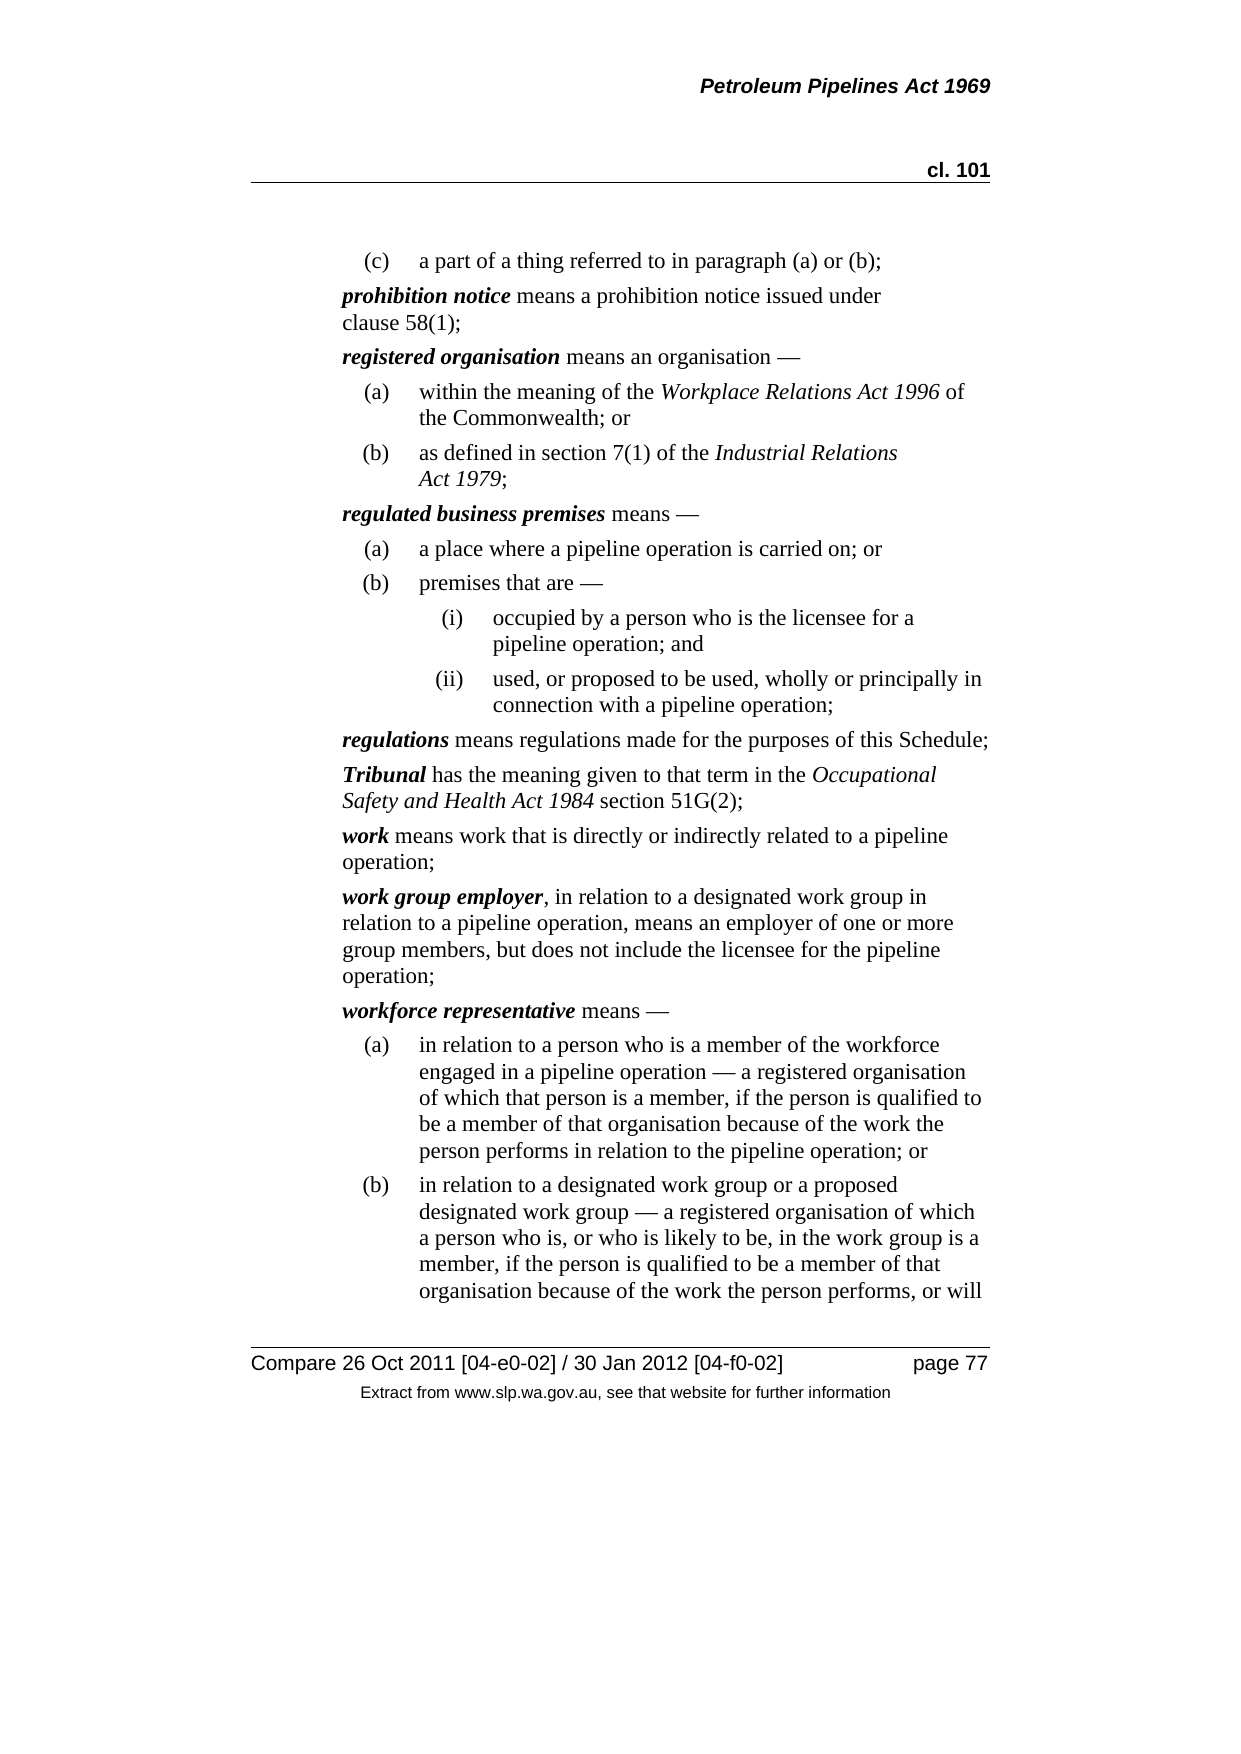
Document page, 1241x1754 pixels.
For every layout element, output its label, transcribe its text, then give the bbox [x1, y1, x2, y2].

text regulated business premises means — [251, 500, 990, 526]
text regulations means regulations made for the purposes of this Schedule; [251, 726, 990, 752]
text (c) a part of a thing referred to in paragraph (a) or (b); [251, 247, 990, 274]
text prohibition notice means a prohibition notice issued under clause 58(1); [251, 282, 990, 335]
text (b) as defined in section 7(1) of the Industrial Relations Act 1979; [251, 439, 990, 492]
text (a) a place where a pipeline operation is carried on; or [251, 535, 990, 561]
text Tribunal has the meaning given to that term in the Occupational Safety and Health Act 1984 section 51G(2); [251, 761, 990, 813]
text (a) in relation to a person who is a member of the workforce engaged in a pipeline operation — a registered organisation of which that person is a member, if the person is qualified to be a member of that organisation because of the work the person performs in relation to the pipeline operation; or [251, 1031, 990, 1163]
text registered organisation means an organisation — [251, 343, 990, 369]
text workforce representative means — [251, 997, 990, 1023]
text (i) occupied by a person who is the licensee for a pipeline operation; and [251, 604, 990, 657]
text work means work that is directly or indirectly related to a pipeline operation; [251, 822, 990, 874]
text work group employer, in relation to a designated work group in relation to a pipeline operation, means an employer of one or more group members, but does not include the licensee for the pipeline operation; [251, 883, 990, 988]
text (ii) used, or proposed to be used, wholly or principally in connection with a pipeline operation; [251, 665, 990, 718]
text (b) premises that are — [251, 569, 990, 596]
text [251, 1171, 990, 1303]
text (a) within the meaning of the Workplace Relations Act 1996 of the Commonwealth; or [251, 378, 990, 431]
